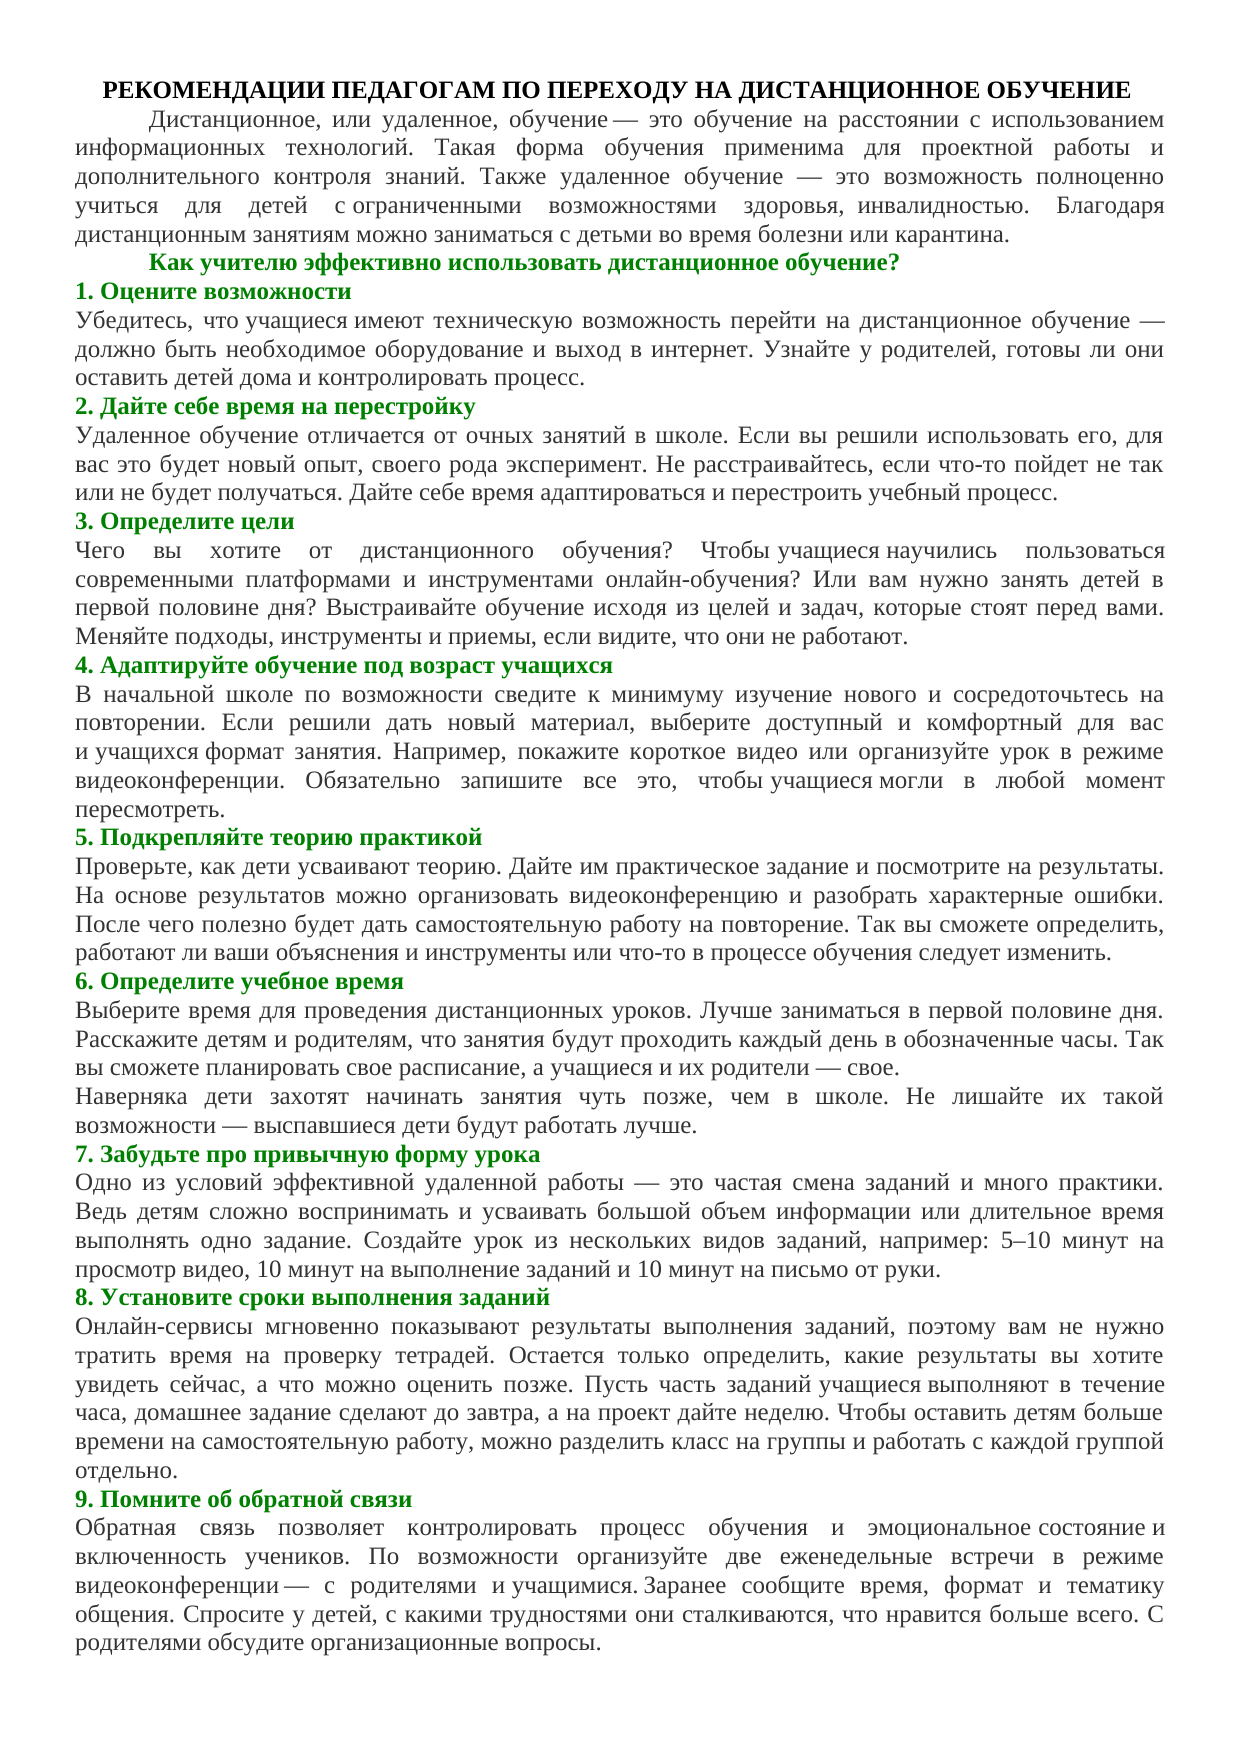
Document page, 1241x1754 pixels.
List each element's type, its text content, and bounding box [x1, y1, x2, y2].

text Проверьте, как дети усваивают теорию. Дайте им практическое задание и посмотрите на результаты. На основе результатов можно организовать видеоконференцию и разобрать характерные ошибки. После чего полезно будет дать самостоятельную работу на повторение. Так вы сможете определить, работают ли ваши объяснения и инструменты или что-то в процессе обучения следует изменить. [75, 851, 1165, 966]
text Как учителю эффективно использовать дистанционное обучение? [75, 247, 1165, 276]
text 2. Дайте себе время на перестройку [75, 391, 1165, 420]
text Наверняка дети захотят начинать занятия чуть позже, чем в школе. Не лишайте их такой возможности — выспавшиеся дети будут работать лучше. [75, 1081, 1165, 1139]
text Онлайн-сервисы мгновенно показывают результаты выполнения заданий, поэтому вам не нужно тратить время на проверку тетрадей. Остается только определить, какие результаты вы хотите увидеть сейчас, а что можно оценить позже. Пусть часть заданий учащиеся выполняют в течение часа, домашнее задание сделают до завтра, а на проект дайте неделю. Чтобы оставить детям больше времени на самостоятельную работу, можно разделить класс на группы и работать с каждой группой отдельно. [75, 1311, 1165, 1484]
text Убедитесь, что учащиеся имеют техническую возможность перейти на дистанционное обучение — должно быть необходимое оборудование и выход в интернет. Узнайте у родителей, готовы ли они оставить детей дома и контролировать процесс. [75, 305, 1165, 391]
text РЕКОМЕНДАЦИИ ПЕДАГОГАМ ПО ПЕРЕХОДУ НА ДИСТАНЦИОННОЕ ОБУЧЕНИЕ [75, 75, 1165, 104]
text В начальной школе по возможности сведите к минимуму изучение нового и сосредоточьтесь на повторении. Если решили дать новый материал, выберите доступный и комфортный для вас и учащихся формат занятия. Например, покажите короткое видео или организуйте урок в режиме видеоконференции. Обязательно запишите все это, чтобы учащиеся могли в любой момент пересмотреть. [75, 679, 1165, 822]
text 3. Определите цели [75, 506, 1165, 535]
text 6. Определите учебное время [75, 966, 1165, 995]
text Одно из условий эффективной удаленной работы — это частая смена заданий и много практики. Ведь детям сложно воспринимать и усваивать большой объем информации или длительное время выполнять одно задание. Создайте урок из нескольких видов заданий, например: 5–10 минут на просмотр видео, 10 минут на выполнение заданий и 10 минут на письмо от руки. [75, 1167, 1165, 1282]
text Обратная связь позволяет контролировать процесс обучения и эмоциональное состояние и включенность учеников. По возможности организуйте две еженедельные встречи в режиме видеоконференции — с родителями и учащимися. Заранее сообщите время, формат и тематику общения. Спросите у детей, с какими трудностями они сталкиваются, что нравится больше всего. С родителями обсудите организационные вопросы. [75, 1512, 1165, 1656]
text Чего вы хотите от дистанционного обучения? Чтобы учащиеся научились пользоваться современными платформами и инструментами онлайн-обучения? Или вам нужно занять детей в первой половине дня? Выстраивайте обучение исходя из целей и задач, которые стоят перед вами. Меняйте подходы, инструменты и приемы, если видите, что они не работают. [75, 535, 1165, 650]
text Удаленное обучение отличается от очных занятий в школе. Если вы решили использовать его, для вас это будет новый опыт, своего рода эксперимент. Не расстраивайтесь, если что-то пойдет не так или не будет получаться. Дайте себе время адаптироваться и перестроить учебный процесс. [75, 420, 1165, 506]
text 1. Оцените возможности [75, 276, 1165, 305]
text Дистанционное, или удаленное, обучение — это обучение на расстоянии с использованием информационных технологий. Такая форма обучения применима для проектной работы и дополнительного контроля знаний. Также удаленное обучение — это возможность полноценно учиться для детей с ограниченными возможностями здоровья, инвалидностью. Благодаря дистанционным занятиям можно заниматься с детьми во время болезни или карантина. [75, 104, 1165, 247]
text Выберите время для проведения дистанционных уроков. Лучше заниматься в первой половине дня. Расскажите детям и родителям, что занятия будут проходить каждый день в обозначенные часы. Так вы сможете планировать свое расписание, а учащиеся и их родители — свое. [75, 995, 1165, 1081]
text 4. Адаптируйте обучение под возраст учащихся [75, 650, 1165, 679]
text 7. Забудьте про привычную форму урока [75, 1139, 1165, 1167]
text 8. Установите сроки выполнения заданий [75, 1282, 1165, 1311]
text 5. Подкрепляйте теорию практикой [75, 822, 1165, 851]
text 9. Помните об обратной связи [75, 1484, 1165, 1512]
